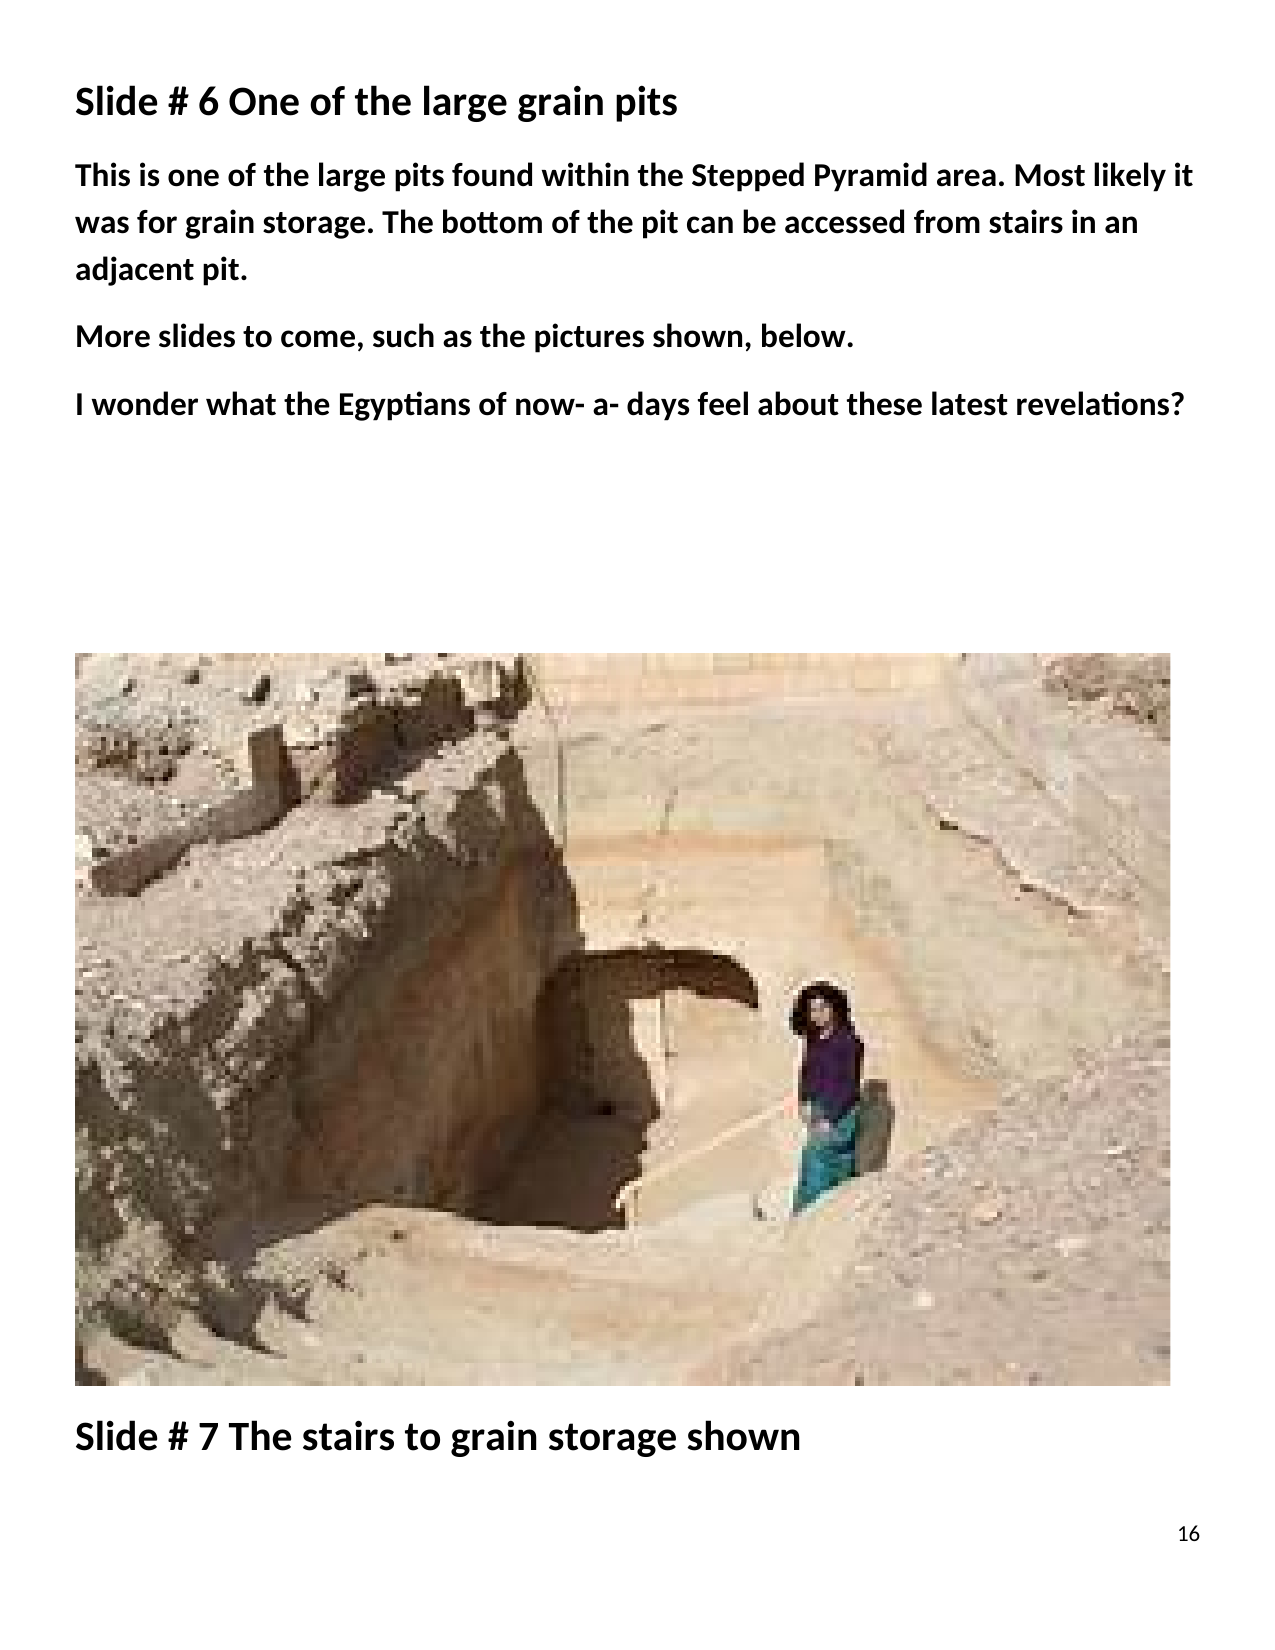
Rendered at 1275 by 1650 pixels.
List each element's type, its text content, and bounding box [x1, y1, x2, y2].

text Slide # 6 One of the large grain pits [75, 75, 1200, 126]
text Slide # 7 The stairs to grain storage shown [75, 1410, 1200, 1461]
text I wonder what the Egyptians of now- a- days feel about these latest revelations? [75, 383, 1200, 424]
text This is one of the large pits found within the Stepped Pyramid area. Most likely it was for grain storage. The bottom of the pit can be accessed from stairs in an adjacent pit. [75, 154, 1200, 288]
picture [75, 653, 1171, 1386]
text More slides to come, such as the pictures shown, below. [75, 315, 1200, 356]
